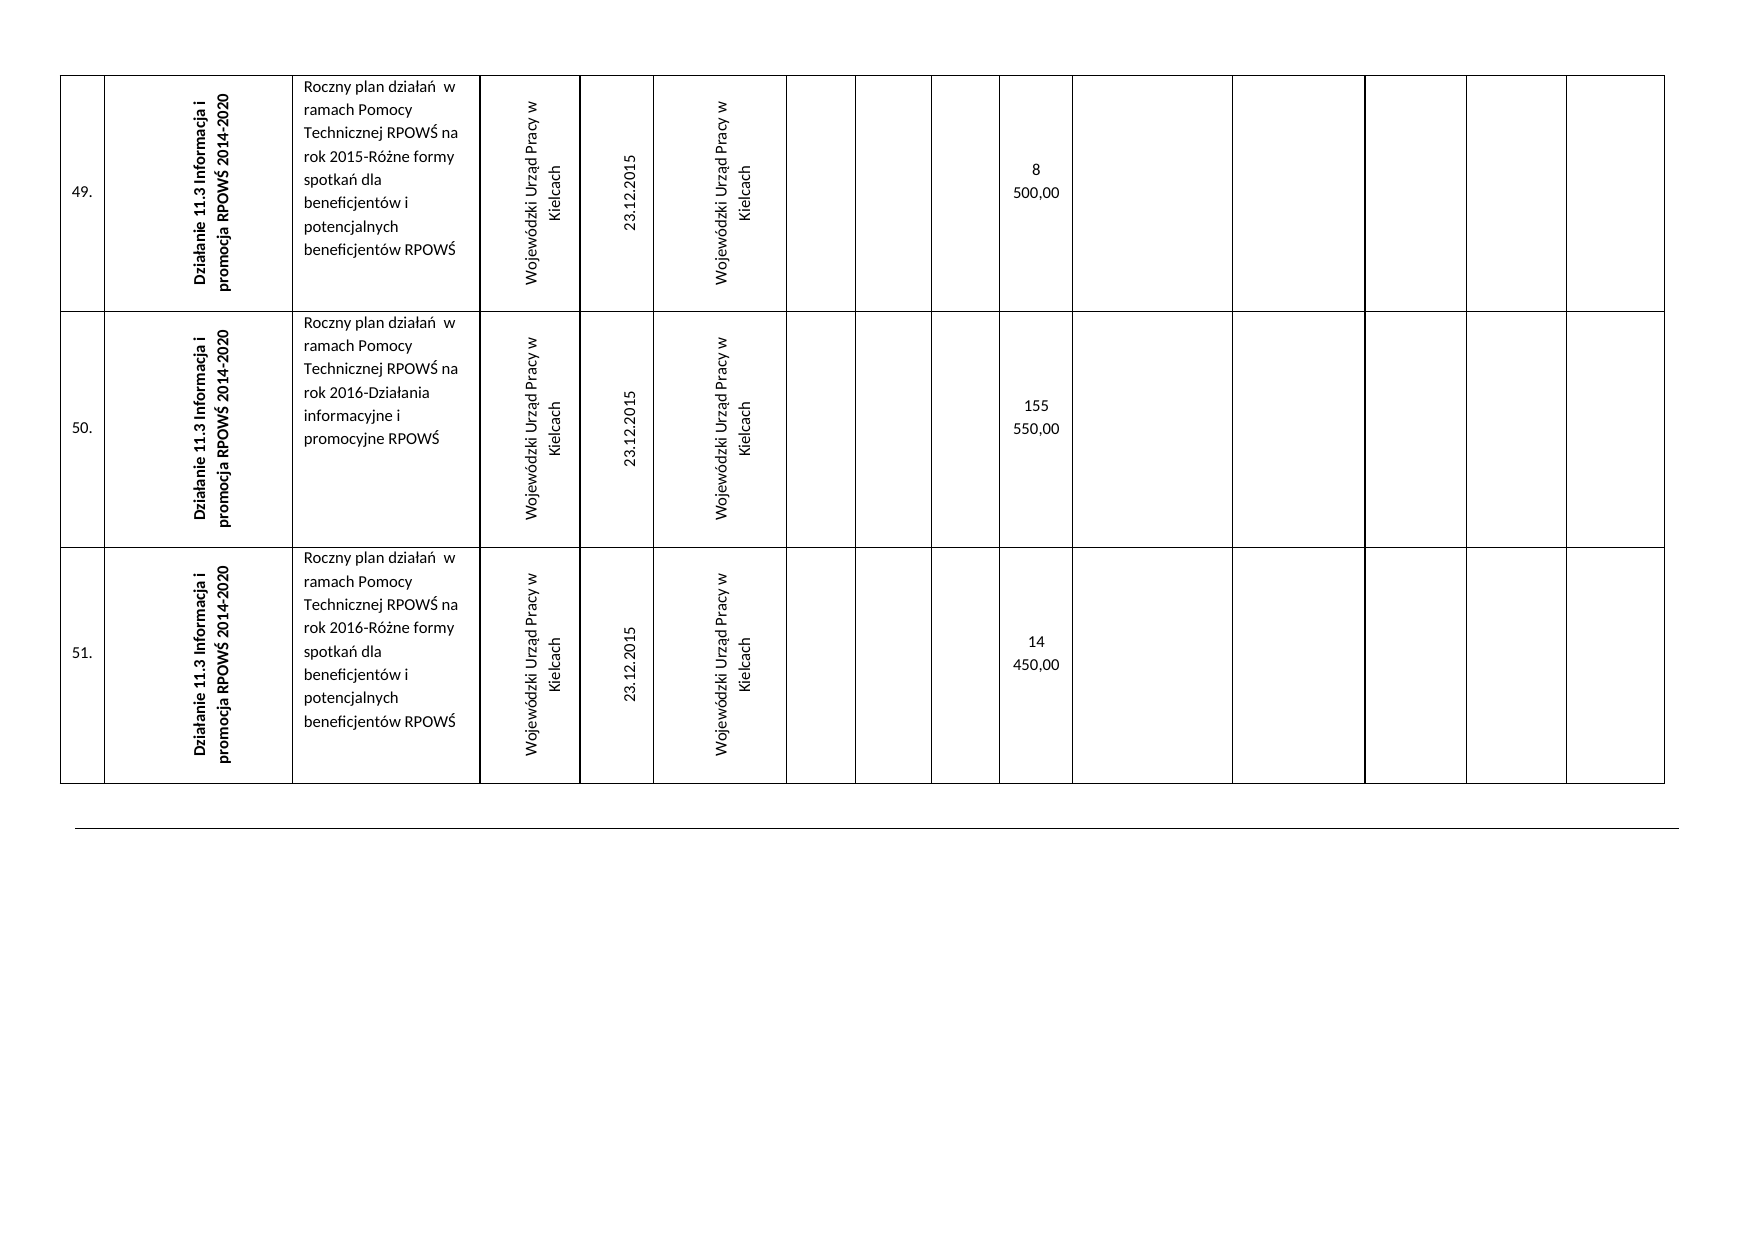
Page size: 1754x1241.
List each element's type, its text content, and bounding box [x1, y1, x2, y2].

table_cell 14 450,00 [1000, 548, 1072, 782]
table_cell Roczny plan działań w ramach Pomocy Technicznej RPOWŚ na rok 2016-Działania informacyjne i promocyjne RPOWŚ [293, 312, 479, 547]
table_cell 51. [61, 548, 104, 782]
table_cell Działanie 11.3 Informacja i promocja RPOWŚ 2014-2020 [105, 548, 292, 782]
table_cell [654, 76, 786, 311]
table_cell [1233, 548, 1364, 782]
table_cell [105, 76, 292, 311]
table_cell [1233, 312, 1364, 547]
table_cell 50. [61, 312, 104, 547]
table_cell Działanie 11.3 Informacja i promocja RPOWŚ 2014-2020 [105, 312, 292, 547]
table_cell Wojewódzki Urząd Pracy w Kielcach [481, 312, 579, 547]
table_cell Roczny plan działań w ramach Pomocy Technicznej RPOWŚ na rok 2016-Różne formy spotkań dla beneficjentów i potencjalnych beneficjentów RPOWŚ [293, 548, 479, 782]
table_cell [787, 312, 855, 547]
table_cell 8 500,00 [1000, 76, 1072, 311]
table_cell [1366, 548, 1466, 782]
table_cell [1366, 312, 1466, 547]
table_cell [1073, 76, 1232, 311]
table_cell [856, 76, 931, 311]
table_cell 23.12.2015 [581, 312, 653, 547]
table_cell [1467, 548, 1566, 782]
table_cell Wojewódzki Urząd Pracy w Kielcach [654, 312, 786, 547]
table_cell [787, 548, 855, 782]
table_cell 23.12.2015 [581, 76, 653, 311]
table_cell [1567, 312, 1664, 547]
table_cell [1233, 76, 1364, 311]
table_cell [481, 76, 579, 311]
table_cell [1567, 548, 1664, 782]
table_cell [1467, 312, 1566, 547]
table_cell 155 550,00 [1000, 312, 1072, 547]
table_cell Wojewódzki Urząd Pracy w Kielcach [654, 548, 786, 782]
table_cell [856, 312, 931, 547]
table_cell [1567, 76, 1664, 311]
table_cell [787, 76, 855, 311]
table_cell [1366, 76, 1466, 311]
table_cell [856, 548, 931, 782]
table_cell 23.12.2015 [581, 548, 653, 782]
table_cell [1073, 548, 1232, 782]
table_cell [932, 548, 999, 782]
table_cell [1467, 76, 1566, 311]
table_cell [932, 312, 999, 547]
table_cell [1073, 312, 1232, 547]
table_cell Wojewódzki Urząd Pracy w Kielcach [481, 548, 579, 782]
table_cell 49. [61, 76, 104, 311]
table_cell [932, 76, 999, 311]
table_cell Roczny plan działań w ramach Pomocy Technicznej RPOWŚ na rok 2015-Różne formy spotkań dla beneficjentów i potencjalnych beneficjentów RPOWŚ [293, 76, 479, 311]
